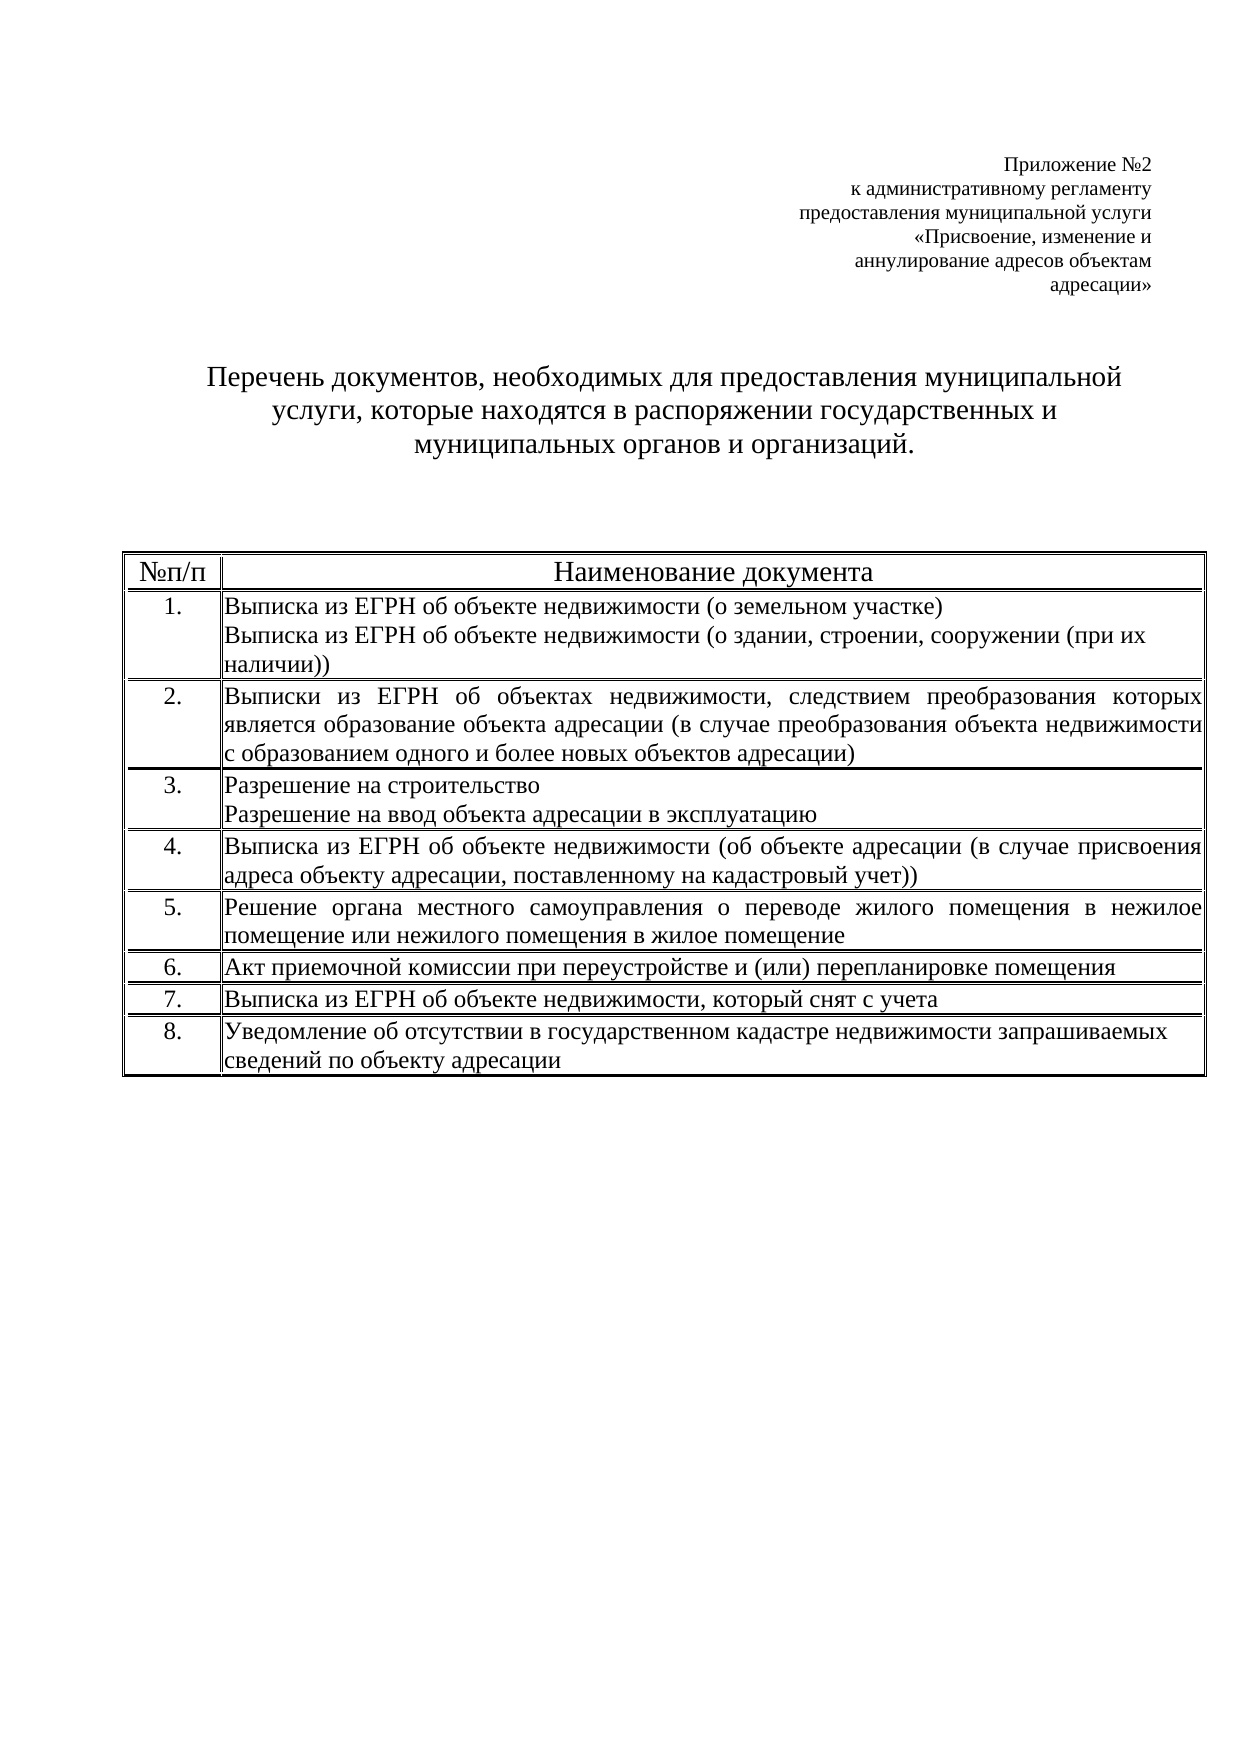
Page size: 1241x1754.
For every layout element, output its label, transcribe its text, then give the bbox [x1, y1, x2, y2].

table_cell 6. [125, 949, 220, 981]
table_cell 7. [125, 981, 220, 1013]
table_cell Выписка из ЕГРН об объекте недвижимости, который снят с учета [223, 981, 1204, 1013]
table_cell Решение органа местного самоуправления о переводе жилого помещения в нежилое помещение или нежилого помещения в жилое помещение [223, 889, 1204, 949]
table_cell Уведомление об отсутствии в государственном кадастре недвижимости запрашиваемых сведений по объекту адресации [222, 1013, 1204, 1074]
text Приложение №2 [177, 152, 1152, 176]
table_cell 8. [125, 1013, 222, 1074]
text к административному регламенту предоставления муниципальной услуги «Присвоение, изменение и аннулирование адресов объектам адресации» [777, 176, 1152, 296]
table_cell 3. [125, 767, 220, 828]
table_cell 4. [124, 828, 222, 888]
table_cell 2. [125, 678, 220, 767]
table_cell Акт приемочной комиссии при переустройстве и (или) перепланировке помещения [223, 949, 1204, 981]
table_header №п/п [125, 555, 222, 588]
table_cell 1. [125, 588, 220, 677]
table_header Наименование документа [222, 555, 1204, 588]
table_cell Разрешение на строительство Разрешение на ввод объекта адресации в эксплуатацию [223, 767, 1204, 828]
table_cell 5. [125, 889, 220, 949]
table_cell Выписка из ЕГРН об объекте недвижимости (о земельном участке) Выписка из ЕГРН об объекте недвижимости (о здании, строении, сооружении (при их наличии)) [223, 588, 1204, 677]
table_cell Выписки из ЕГРН об объектах недвижимости, следствием преобразования которых является образование объекта адресации (в случае преобразования объекта недвижимости с образованием одного и более новых объектов адресации) [223, 678, 1204, 767]
text Перечень документов, необходимых для предоставления муниципальной услуги, которые находятся в распоряжении государственных и муниципальных органов и организаций. [177, 359, 1152, 459]
table_cell Выписка из ЕГРН об объекте недвижимости (об объекте адресации (в случае присвоения адреса объекту адресации, поставленному на кадастровый учет)) [222, 828, 1205, 888]
